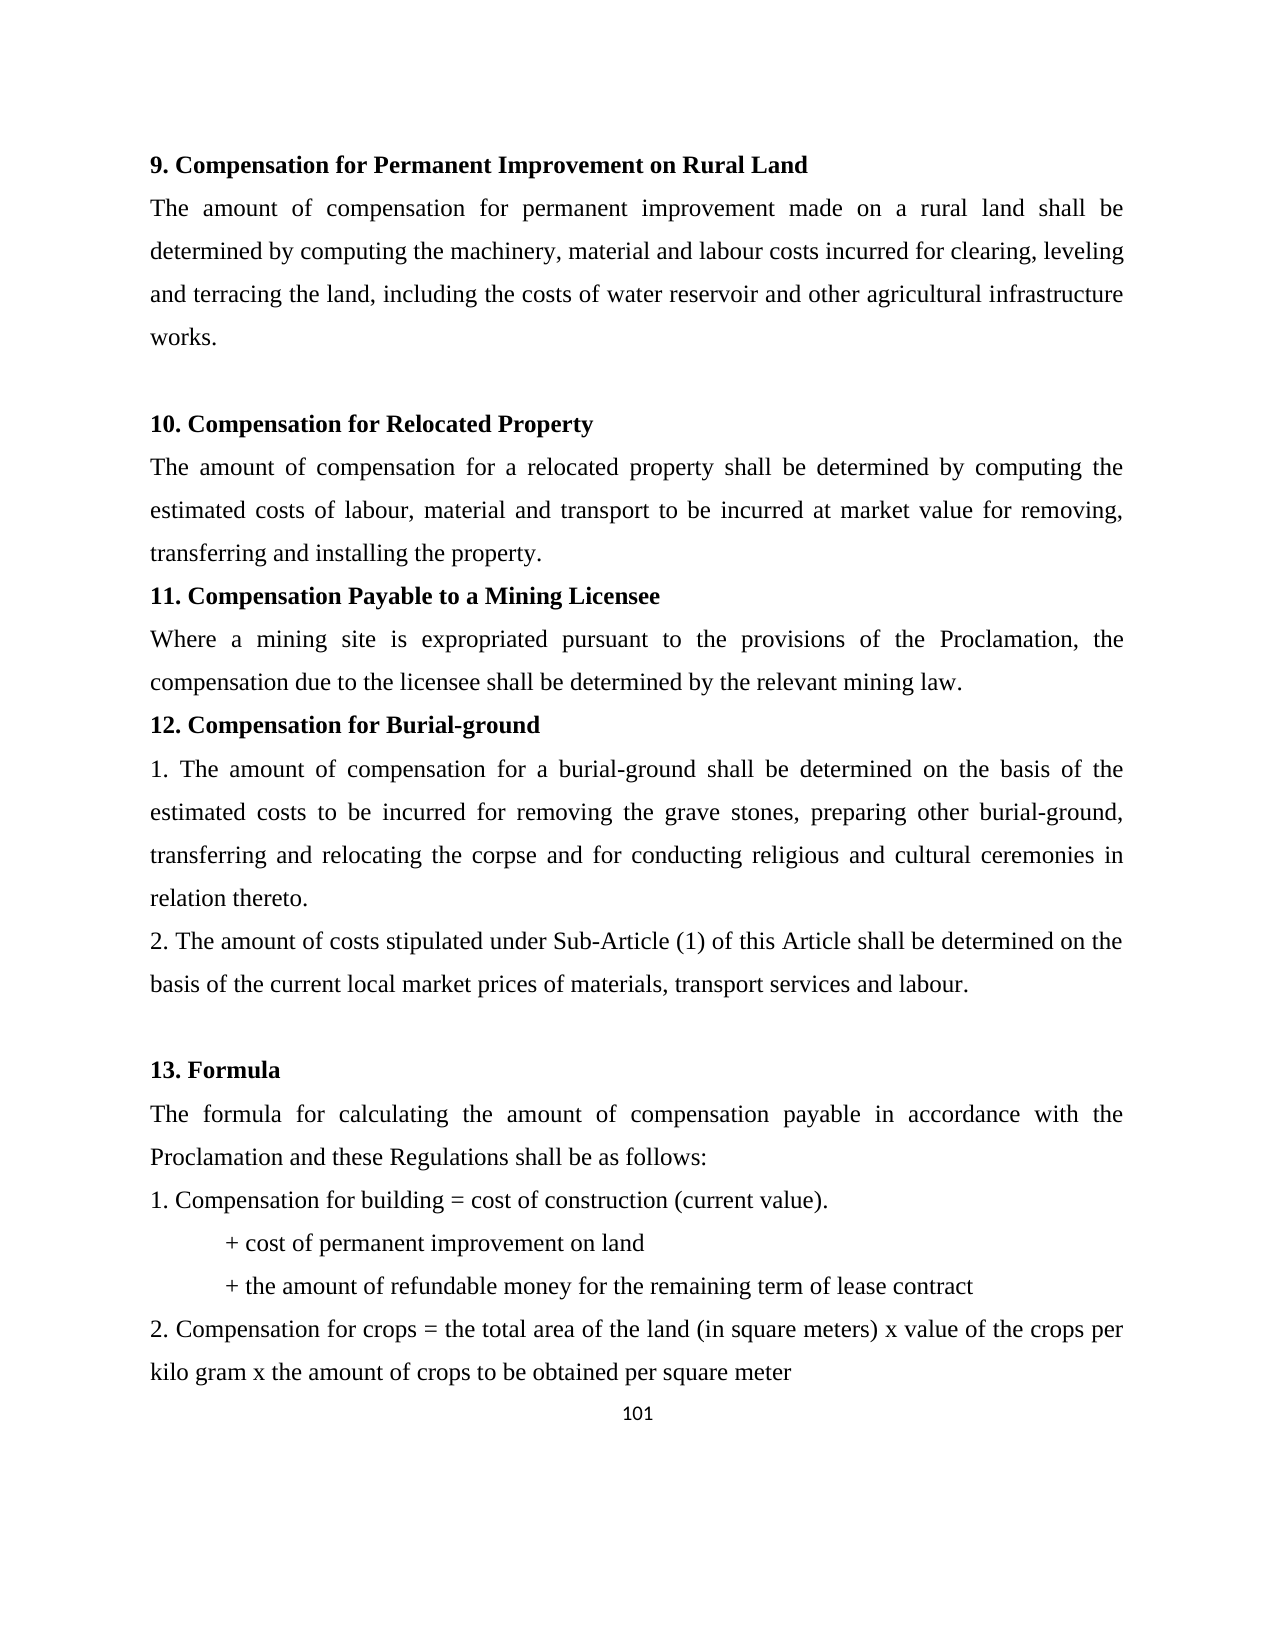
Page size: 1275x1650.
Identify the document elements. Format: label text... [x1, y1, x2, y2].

text 2. The amount of costs stipulated under Sub-Article (1) of this Article shall be determined on the basis of the current local market prices of materials, transport services and labour. [150, 926, 1125, 998]
text 2. Compensation for crops = the total area of the land (in square meters) x value of the crops per kilo gram x the amount of crops to be obtained per square meter [150, 1314, 1125, 1386]
text 11. Compensation Payable to a Mining Licensee [150, 581, 1125, 610]
text The amount of compensation for permanent improvement made on a rural land shall be determined by computing the machinery, material and labour costs incurred for clearing, leveling and terracing the land, including the costs of water reservoir and other agricultural infrastructure works. [150, 193, 1125, 351]
text 1. Compensation for building = cost of construction (current value). [150, 1185, 1125, 1214]
text 1. The amount of compensation for a burial-ground shall be determined on the basis of the estimated costs to be incurred for removing the grave stones, preparing other burial-ground, transferring and relocating the corpse and for conducting religious and cultural ceremonies in relation thereto. [150, 754, 1125, 912]
text 9. Compensation for Permanent Improvement on Rural Land [150, 150, 1125, 179]
text + cost of permanent improvement on land [225, 1228, 1125, 1257]
text 13. Formula [150, 1056, 1125, 1084]
text + the amount of refundable money for the remaining term of lease contract [225, 1271, 1125, 1300]
text The amount of compensation for a relocated property shall be determined by computing the estimated costs of labour, material and transport to be incurred at market value for removing, transferring and installing the property. [150, 452, 1125, 567]
text 12. Compensation for Burial-ground [150, 711, 1125, 739]
text Where a mining site is expropriated pursuant to the provisions of the Proclamation, the compensation due to the licensee shall be determined by the relevant mining law. [150, 624, 1125, 696]
text The formula for calculating the amount of compensation payable in accordance with the Proclamation and these Regulations shall be as follows: [150, 1099, 1125, 1171]
text 10. Compensation for Relocated Property [150, 409, 1125, 437]
